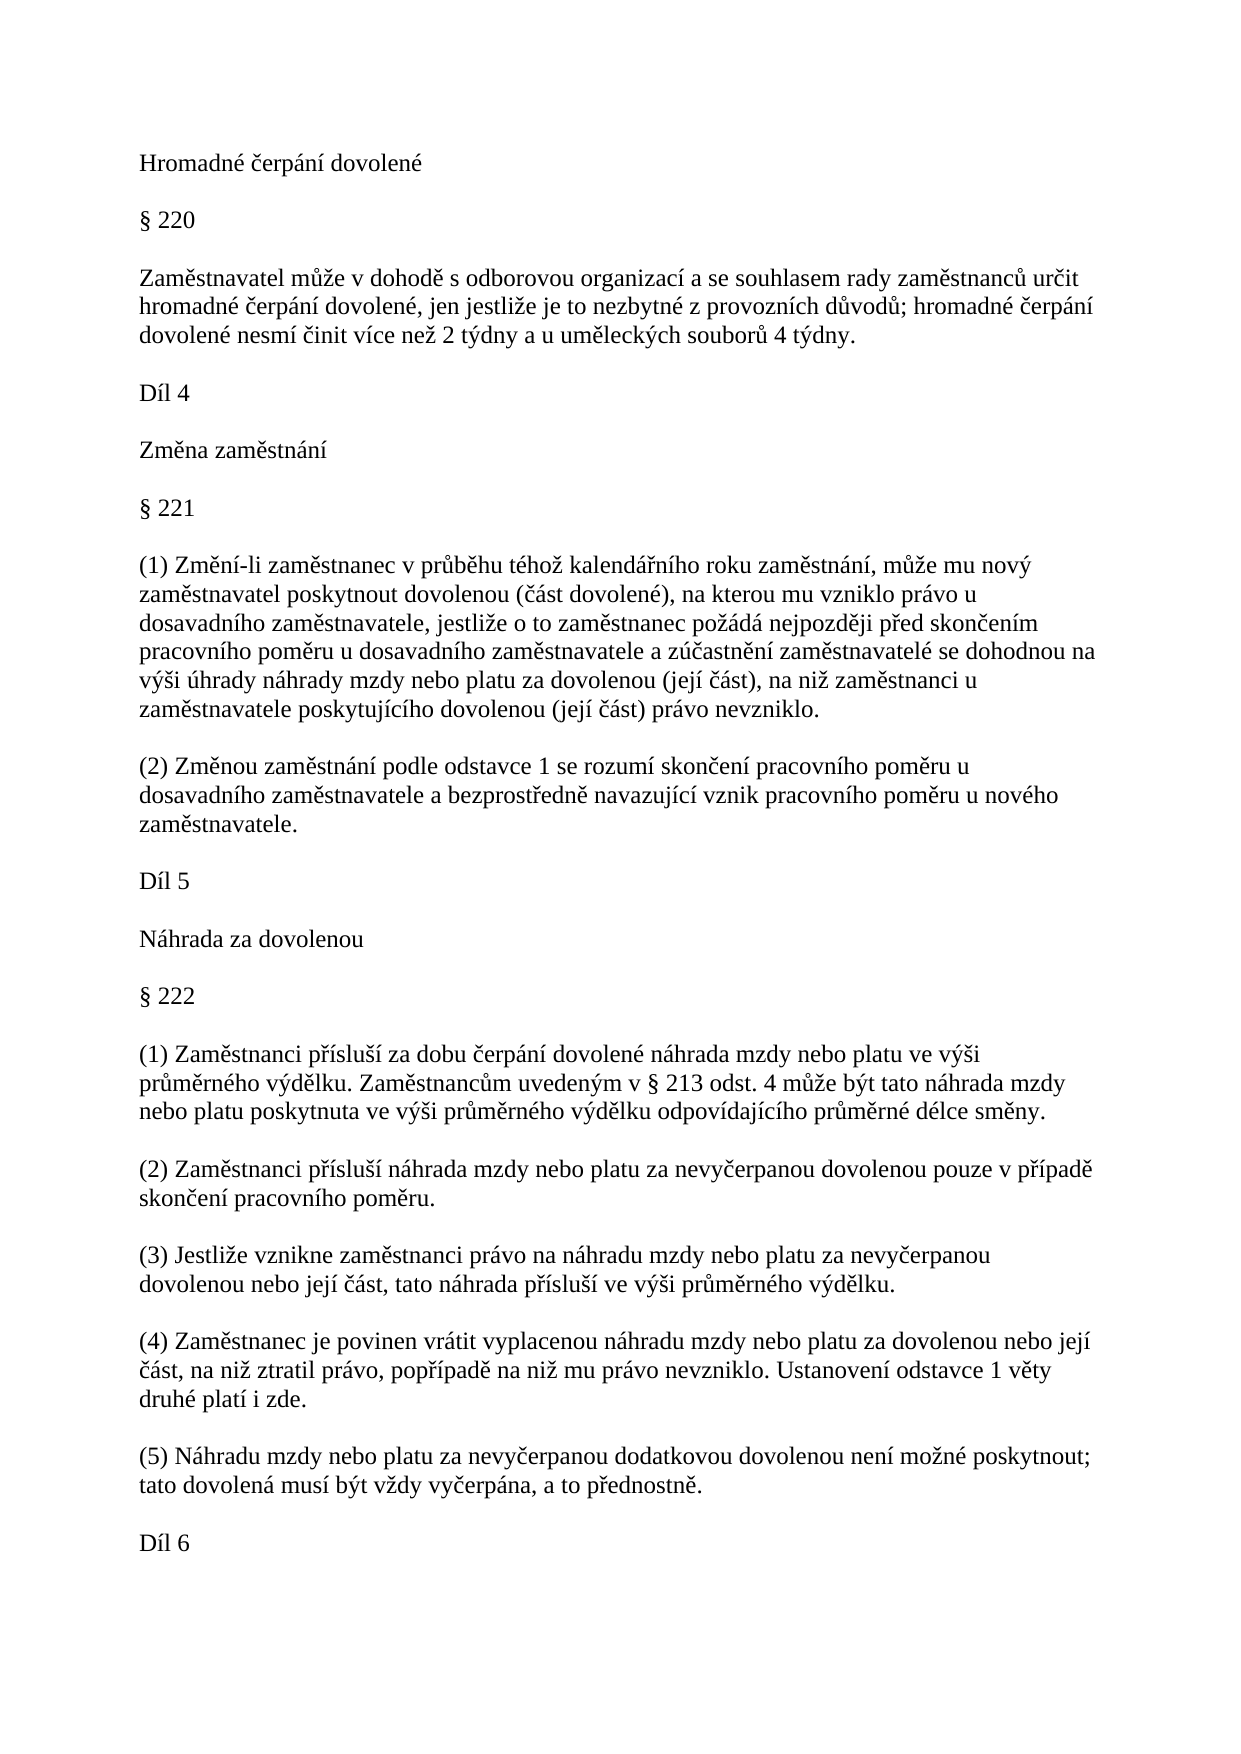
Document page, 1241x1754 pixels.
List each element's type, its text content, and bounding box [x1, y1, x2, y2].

text Změna zaměstnání [139, 435, 1101, 464]
text (5) Náhradu mzdy nebo platu za nevyčerpanou dodatkovou dovolenou není možné poskytnout; tato dovolená musí být vždy vyčerpána, a to přednostně. [139, 1441, 1101, 1499]
text § 220 [139, 205, 1101, 234]
text Díl 4 [139, 378, 1101, 406]
text Hromadné čerpání dovolené [139, 148, 1101, 176]
text (2) Zaměstnanci přísluší náhrada mzdy nebo platu za nevyčerpanou dovolenou pouze v případě skončení pracovního poměru. [139, 1154, 1101, 1211]
text (1) Změní-li zaměstnanec v průběhu téhož kalendářního roku zaměstnání, může mu nový zaměstnavatel poskytnout dovolenou (část dovolené), na kterou mu vzniklo právo u dosavadního zaměstnavatele, jestliže o to zaměstnanec požádá nejpozději před skončením pracovního poměru u dosavadního zaměstnavatele a zúčastnění zaměstnavatelé se dohodnou na výši úhrady náhrady mzdy nebo platu za dovolenou (její část), na niž zaměstnanci u zaměstnavatele poskytujícího dovolenou (její část) právo nevzniklo. [139, 550, 1101, 723]
text § 221 [139, 493, 1101, 521]
text (1) Zaměstnanci přísluší za dobu čerpání dovolené náhrada mzdy nebo platu ve výši průměrného výdělku. Zaměstnancům uvedeným v § 213 odst. 4 může být tato náhrada mzdy nebo platu poskytnuta ve výši průměrného výdělku odpovídajícího průměrné délce směny. [139, 1039, 1101, 1125]
text Díl 6 [139, 1528, 1101, 1556]
text (2) Změnou zaměstnání podle odstavce 1 se rozumí skončení pracovního poměru u dosavadního zaměstnavatele a bezprostředně navazující vznik pracovního poměru u nového zaměstnavatele. [139, 751, 1101, 838]
text (3) Jestliže vznikne zaměstnanci právo na náhradu mzdy nebo platu za nevyčerpanou dovolenou nebo její část, tato náhrada přísluší ve výši průměrného výdělku. [139, 1240, 1101, 1298]
text § 222 [139, 981, 1101, 1010]
text Zaměstnavatel může v dohodě s odborovou organizací a se souhlasem rady zaměstnanců určit hromadné čerpání dovolené, jen jestliže je to nezbytné z provozních důvodů; hromadné čerpání dovolené nesmí činit více než 2 týdny a u uměleckých souborů 4 týdny. [139, 263, 1101, 349]
text Náhrada za dovolenou [139, 924, 1101, 953]
text (4) Zaměstnanec je povinen vrátit vyplacenou náhradu mzdy nebo platu za dovolenou nebo její část, na niž ztratil právo, popřípadě na niž mu právo nevzniklo. Ustanovení odstavce 1 věty druhé platí i zde. [139, 1326, 1101, 1413]
text Díl 5 [139, 866, 1101, 895]
